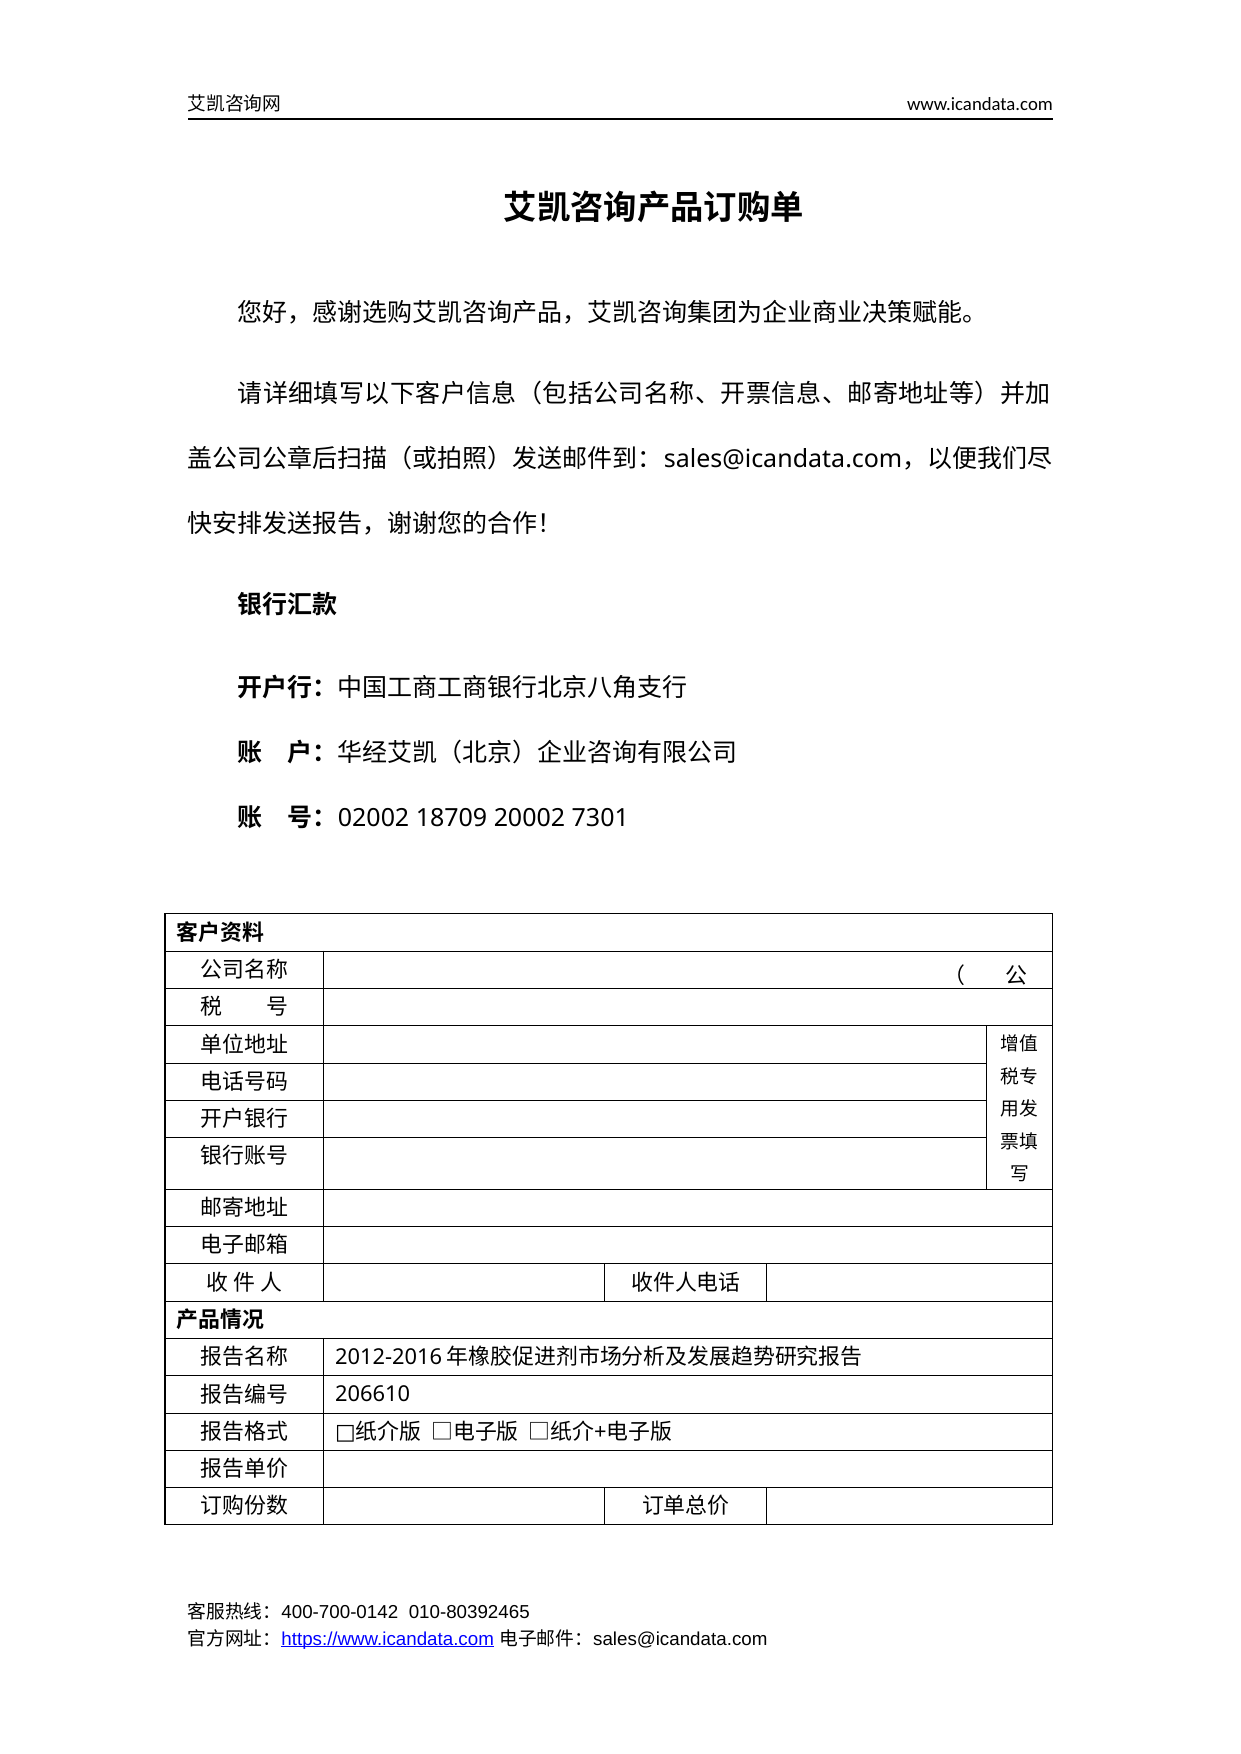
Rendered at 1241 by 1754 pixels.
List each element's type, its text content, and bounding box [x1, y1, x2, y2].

table_cell 报告单价 [166, 1451, 323, 1487]
table_cell [767, 1488, 1052, 1524]
table_cell 订单总价 [605, 1488, 766, 1524]
text 银行汇款 [187, 570, 1053, 635]
table_cell [324, 1488, 604, 1524]
table_cell 报告编号 [166, 1376, 323, 1412]
table_cell 206610 [324, 1376, 1052, 1412]
table_cell [324, 1026, 986, 1062]
table_cell 公司名称 [166, 952, 323, 988]
table_cell [324, 1451, 1052, 1487]
table_cell [324, 989, 1052, 1025]
text 您好，感谢选购艾凯咨询产品，艾凯咨询集团为企业商业决策赋能。 [187, 278, 1053, 343]
table_cell 报告名称 [166, 1339, 323, 1375]
table_cell [324, 1138, 986, 1189]
table_cell 银行账号 [166, 1138, 323, 1189]
text 开户行：中国工商工商银行北京八角支行 [187, 653, 1053, 718]
table_cell [324, 1190, 1052, 1226]
table_cell 税 号 [166, 989, 323, 1025]
table_cell 订购份数 [166, 1488, 323, 1524]
table_cell 产品情况 [166, 1302, 1052, 1338]
table_cell 电子邮箱 [166, 1227, 323, 1263]
text 请详细填写以下客户信息（包括公司名称、开票信息、邮寄地址等）并加盖公司公章后扫描（或拍照）发送邮件到：sales@icandata.com，以便我们尽快安排发送报告，谢谢您的合作！ [187, 359, 1053, 554]
table_cell [767, 1264, 1052, 1301]
table_cell 收 件 人 [166, 1264, 323, 1301]
text 艾凯咨询产品订购单 [187, 172, 1053, 237]
table_cell □纸介版 □电子版 □纸介+电子版 [324, 1414, 1052, 1450]
table_cell 增值税专用发票填写 [987, 1026, 1052, 1189]
table_cell 单位地址 [166, 1026, 323, 1062]
text 账 户：华经艾凯（北京）企业咨询有限公司 [187, 718, 1053, 783]
table_cell 开户银行 [166, 1101, 323, 1137]
table_cell 报告格式 [166, 1414, 323, 1450]
table_cell 2012-2016年橡胶促进剂市场分析及发展趋势研究报告 [324, 1339, 1052, 1375]
table_cell [324, 1101, 986, 1137]
table_cell [324, 1064, 986, 1100]
table_cell 邮寄地址 [166, 1190, 323, 1226]
table_cell [324, 952, 1052, 988]
table_cell [324, 1264, 604, 1301]
table_cell 电话号码 [166, 1064, 323, 1100]
table_cell 收件人电话 [605, 1264, 766, 1301]
table_header 客户资料 [166, 914, 1052, 951]
table_cell [324, 1227, 1052, 1263]
text 账 号：02002 18709 20002 7301 [187, 783, 1053, 848]
